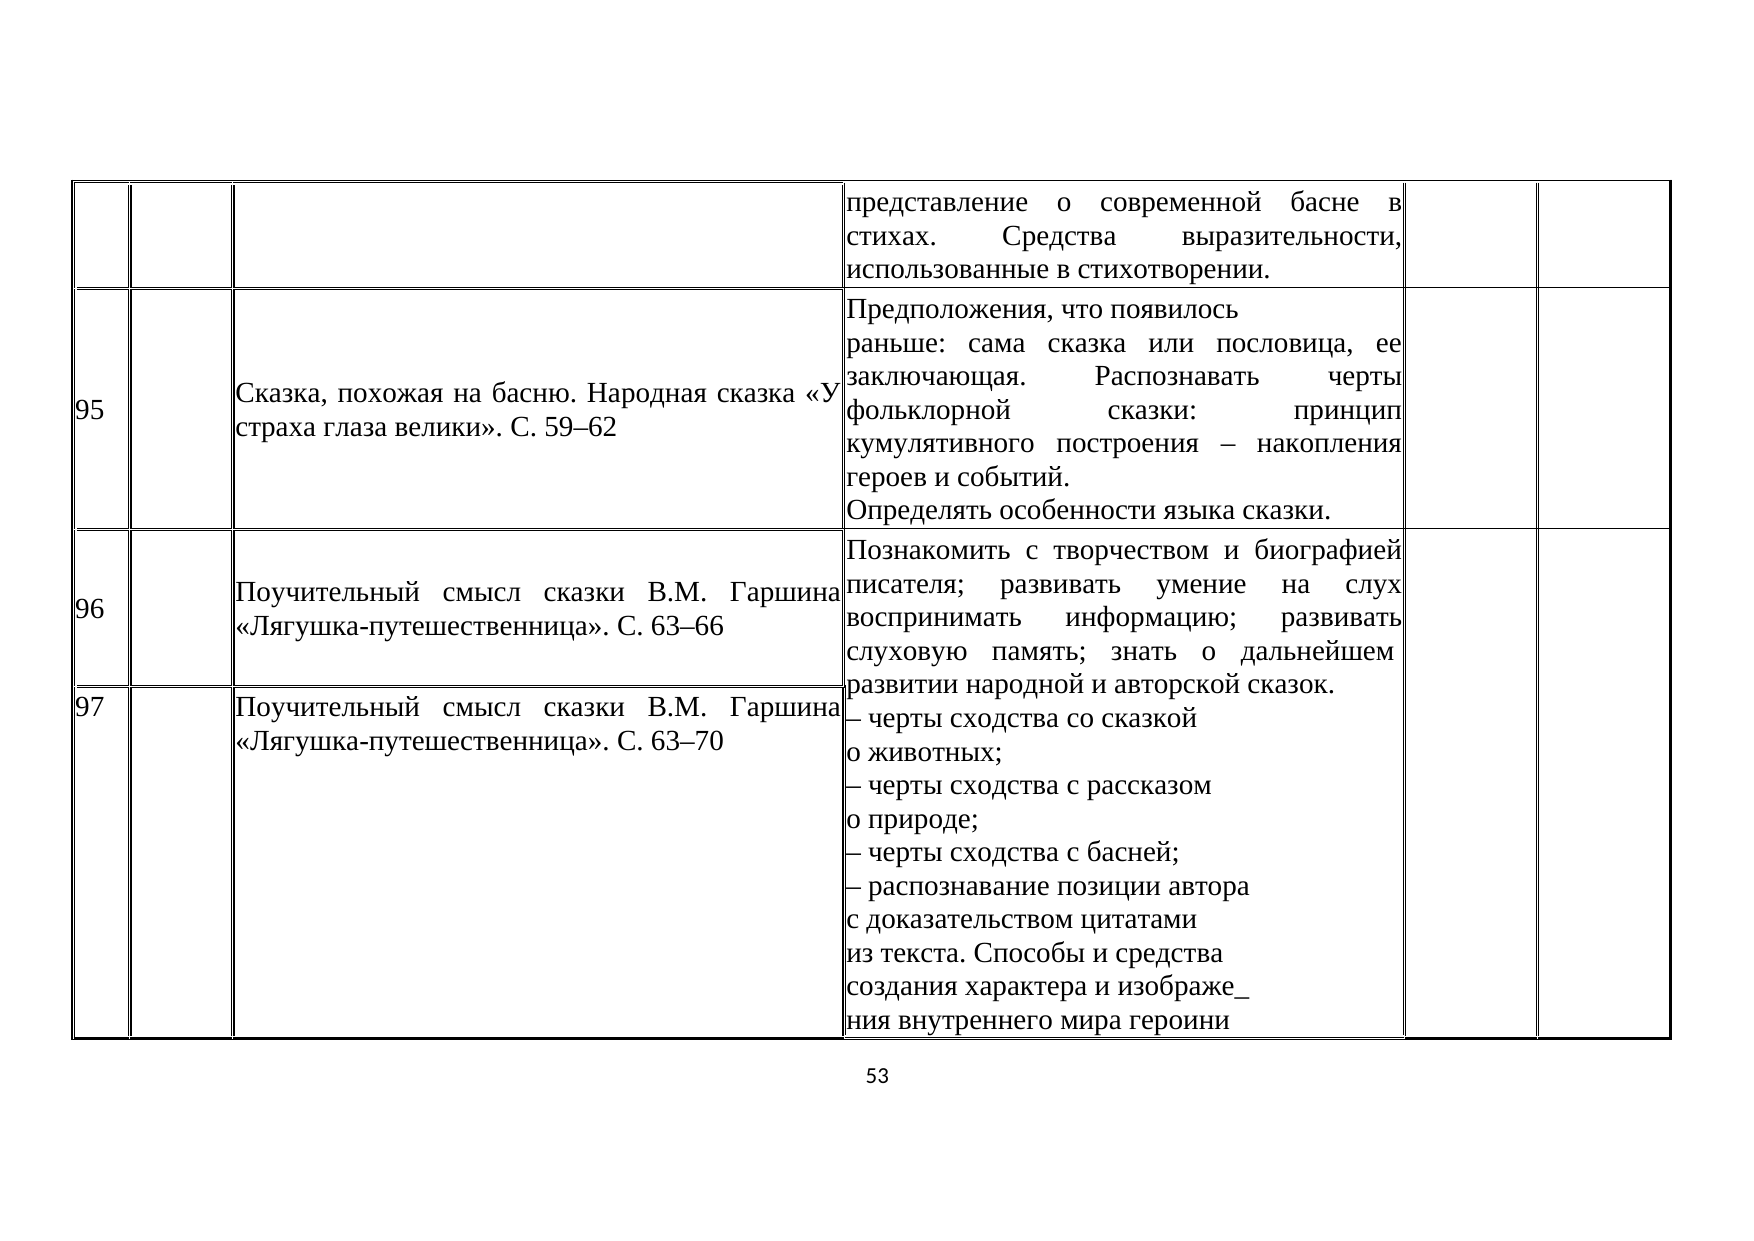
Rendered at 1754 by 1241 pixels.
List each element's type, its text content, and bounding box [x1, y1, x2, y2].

table_cell [1406, 529, 1536, 685]
table_cell 97 [73, 685, 130, 1037]
table_cell 94 [75, 181, 130, 286]
table_cell [130, 685, 233, 1037]
table_cell [1538, 181, 1669, 286]
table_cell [233, 688, 844, 1037]
table_cell [1539, 529, 1669, 685]
table_cell [1406, 288, 1536, 528]
table_cell [1538, 685, 1669, 1037]
table_cell Познакомить с творчеством и биографией писателя; развивать умение на слух воспринимать информацию; развивать слуховую память; знать о дальнейшем развитии народной и авторской сказок. – черты сходства со сказкой о животных; – черты сходства с рассказом о природе; – черты сходства с басней; – распознавание позиции автора с доказательством цитатами из текста. Способы и средства создания характера и изображе_ ния внутреннего мира героини сказки. [844, 529, 1404, 1037]
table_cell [233, 181, 844, 286]
table_cell Поучительный смысл сказки В.М. Гаршина «Лягушка-путешественница». С. 63–66 [235, 531, 842, 685]
table_cell [130, 181, 233, 286]
table_cell [1539, 288, 1669, 528]
table_cell [132, 290, 231, 528]
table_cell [844, 181, 1404, 286]
table_cell Сказка, похожая на басню. Народная сказка «У страха глаза велики». С. 59–62 [235, 290, 842, 528]
table_cell [132, 531, 231, 685]
table_cell 95 [75, 286, 128, 528]
table_cell Предположения, что появилось раньше: сама сказка или пословица, ее заключающая. Распознавать черты фольклорной сказки: принцип кумулятивного построения – накопления героев и событий. Определять особенности языка сказки. [845, 288, 1403, 528]
table_cell [1405, 685, 1538, 1037]
table_cell 96 [73, 528, 130, 685]
table_cell [1405, 181, 1538, 286]
